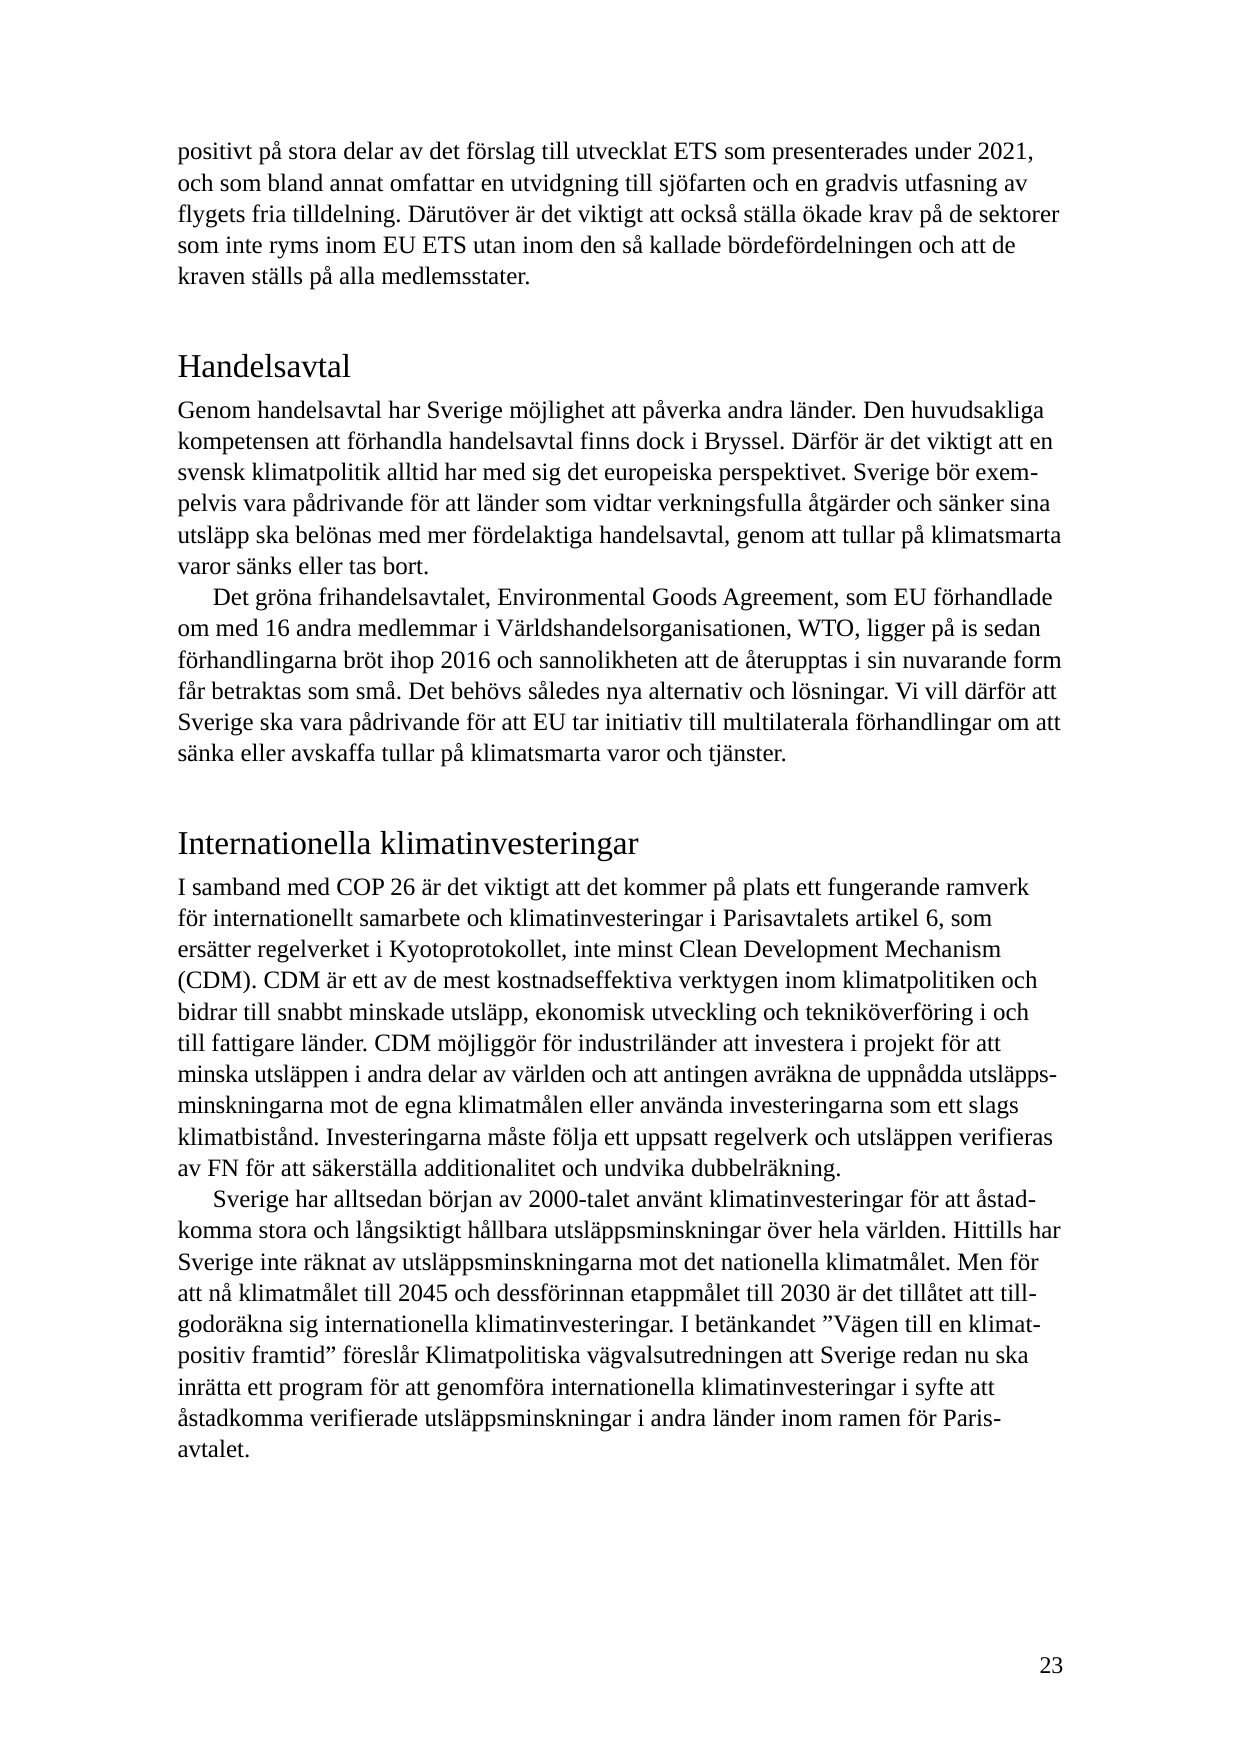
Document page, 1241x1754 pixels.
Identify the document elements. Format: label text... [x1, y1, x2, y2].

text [177, 134, 1063, 290]
subtitle Handelsavtal [177, 353, 1063, 384]
text Det gröna frihandelsavtalet, Environmental Goods Agreement, som EU förhandlade om med 16 andra medlemmar i Världshandelsorganisationen, WTO, ligger på is sedan förhandlingarna bröt ihop 2016 och sannolikheten att de återupptas i sin nuvarande form får betraktas som små. Det behövs således nya alternativ och lösningar. Vi vill därför att Sverige ska vara pådrivande för att EU tar initiativ till multilaterala förhandlingar om att sänka eller avskaffa tullar på klimatsmarta varor och tjänster. [177, 580, 1063, 767]
text Sverige har alltsedan början av 2000-talet använt klimatinvesteringar för att åstadkomma stora och långsiktigt hållbara utsläppsminskningar över hela världen. Hittills har Sverige inte räknat av utsläppsminskningarna mot det nationella klimatmålet. Men för att nå klimatmålet till 2045 och dessförinnan etappmålet till 2030 är det tillåtet att tillgodoräkna sig internationella klimatinvesteringar. I betänkandet ”Vägen till en klimatpositiv framtid” föreslår Klimatpolitiska vägvalsutredningen att Sverige redan nu ska inrätta ett program för att genomföra internationella klimatinvesteringar i syfte att åstadkomma verifierade utsläppsminskningar i andra länder inom ramen för Parisavtalet. [177, 1182, 1063, 1463]
subtitle Internationella klimatinvesteringar [177, 830, 1063, 861]
text I samband med COP 26 är det viktigt att det kommer på plats ett fungerande ramverk för internationellt samarbete och klimatinvesteringar i Parisavtalets artikel 6, som ersätter regelverket i Kyotoprotokollet, inte minst Clean Development Mechanism (CDM). CDM är ett av de mest kostnadseffektiva verktygen inom klimatpolitiken och bidrar till snabbt minskade utsläpp, ekonomisk utveckling och tekniköverföring i och till fattigare länder. CDM möjliggör för industriländer att investera i projekt för att minska utsläppen i andra delar av världen och att antingen avräkna de uppnådda utsläppsminskningarna mot de egna klimatmålen eller använda investeringarna som ett slags klimatbistånd. Investeringarna måste följa ett uppsatt regelverk och utsläppen verifieras av FN för att säkerställa additionalitet och undvika dubbelräkning. [177, 869, 1063, 1182]
text Genom handelsavtal har Sverige möjlighet att påverka andra länder. Den huvudsakliga kompetensen att förhandla handelsavtal finns dock i Bryssel. Därför är det viktigt att en svensk klimatpolitik alltid har med sig det europeiska perspektivet. Sverige bör exempelvis vara pådrivande för att länder som vidtar verkningsfulla åtgärder och sänker sina utsläpp ska belönas med mer fördelaktiga handelsavtal, genom att tullar på klimatsmarta varor sänks eller tas bort. [177, 392, 1063, 580]
